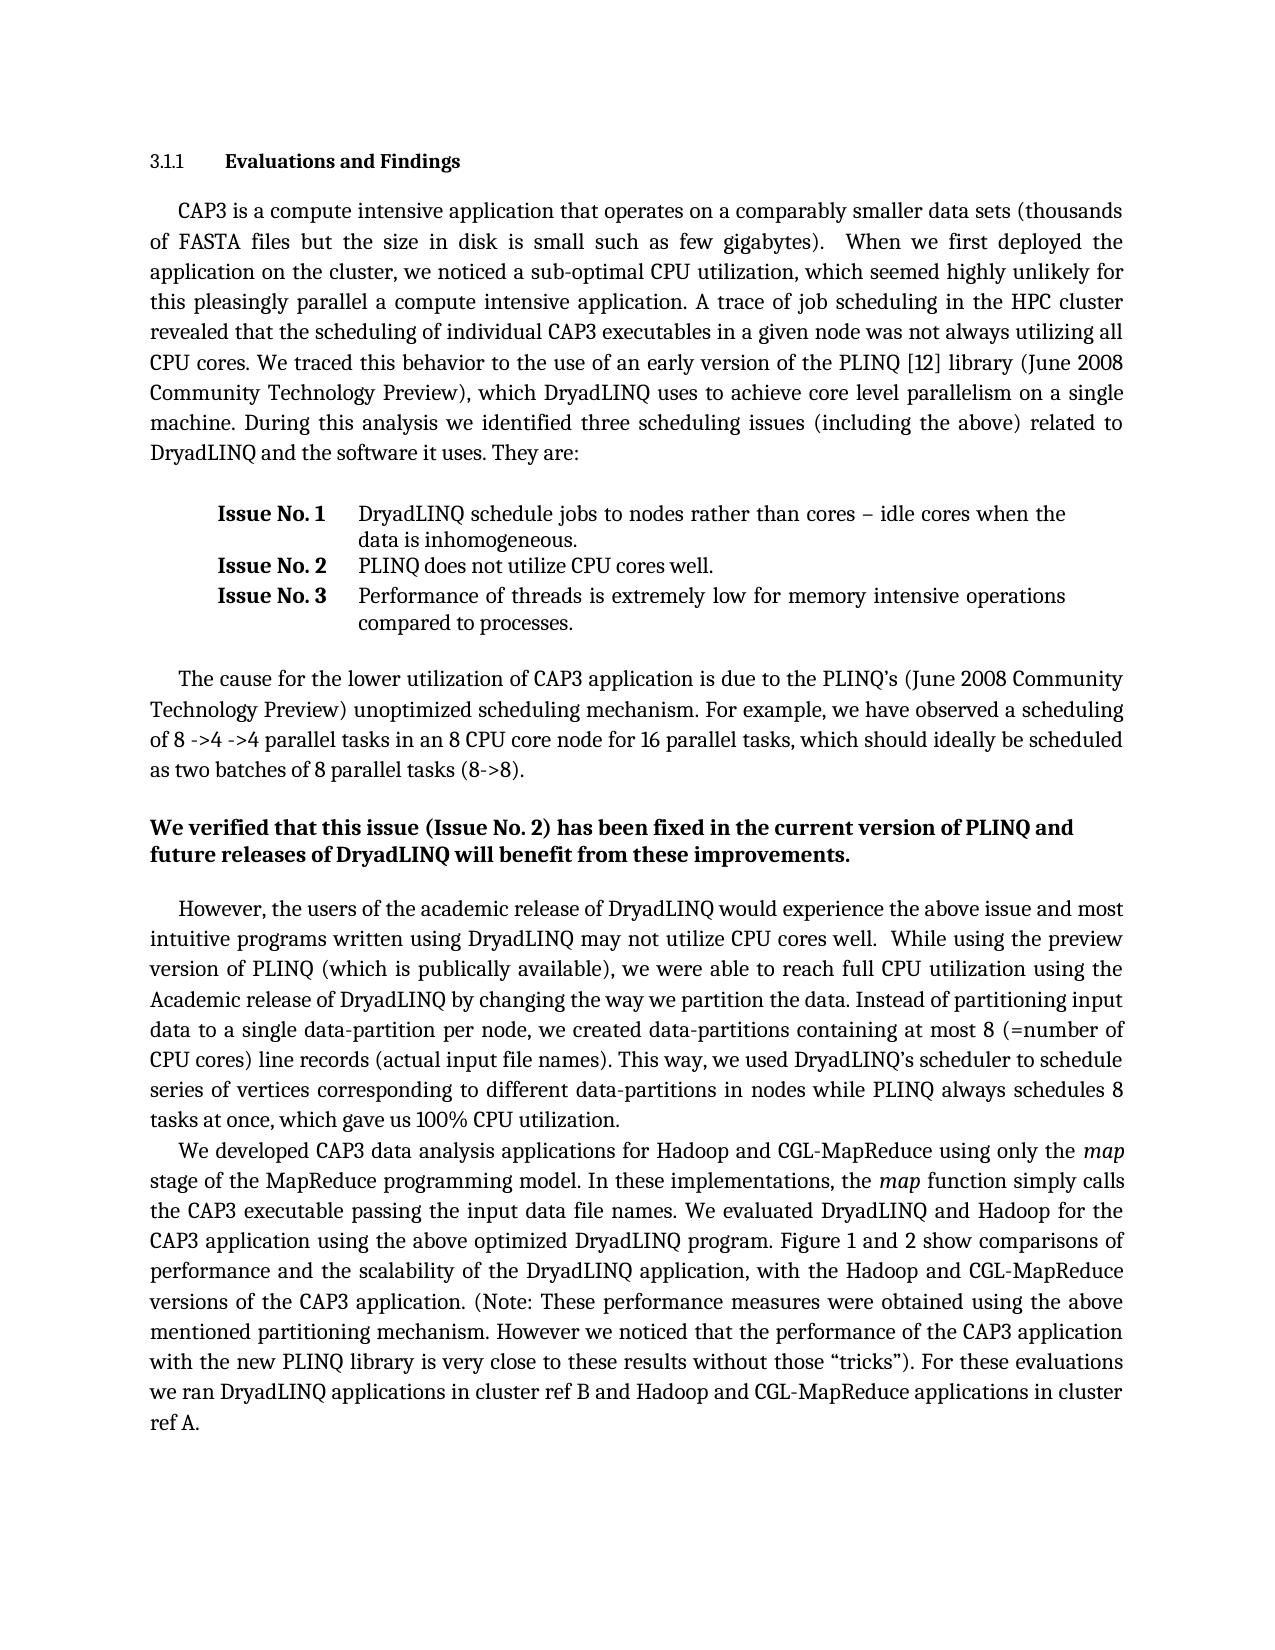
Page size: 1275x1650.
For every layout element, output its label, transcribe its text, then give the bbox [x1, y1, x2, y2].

text However, the users of the academic release of DryadLINQ would experience the above issue and most intuitive programs written using DryadLINQ may not utilize CPU cores well. While using the preview version of PLINQ (which is publically available), we were able to reach full CPU utilization using the Academic release of DryadLINQ by changing the way we partition the data. Instead of partitioning input data to a single data-partition per node, we created data-partitions containing at most 8 (=number of CPU cores) line records (actual input file names). This way, we used DryadLINQ’s scheduler to schedule series of vertices corresponding to different data-partitions in nodes while PLINQ always schedules 8 tasks at once, which gave us 100% CPU utilization. [150, 896, 1125, 1134]
table_cell Issue No. 2 [206, 553, 347, 583]
text The cause for the lower utilization of CAP3 application is due to the PLINQ’s (June 2008 Community Technology Preview) unoptimized scheduling mechanism. For example, we have observed a scheduling of 8 ->4 ->4 parallel tasks in an 8 CPU core node for 16 parallel tasks, which should ideally be scheduled as two batches of 8 parallel tasks (8->8). [150, 666, 1125, 783]
text CAP3 is a compute intensive application that operates on a comparably smaller data sets (thousands of FASTA files but the size in disk is small such as few gigabytes). When we first deployed the application on the cluster, we noticed a sub-optimal CPU utilization, which seemed highly unlikely for this pleasingly parallel a compute intensive application. A trace of job scheduling in the HPC cluster revealed that the scheduling of individual CAP3 executables in a given node was not always utilizing all CPU cores. We traced this behavior to the use of an early version of the PLINQ [12] library (June 2008 Community Technology Preview), which DryadLINQ uses to achieve core level parallelism on a single machine. During this analysis we identified three scheduling issues (including the above) related to DryadLINQ and the software it uses. They are: [150, 198, 1125, 466]
table_header DryadLINQ schedule jobs to nodes rather than cores – idle cores when the data is inhomogeneous. [347, 500, 1078, 553]
text Evaluations and Findings [150, 150, 1125, 174]
text We verified that this issue (Issue No. 2) has been fixed in the current version of PLINQ and future releases of DryadLINQ will benefit from these improvements. [150, 815, 1125, 868]
table_cell Issue No. 3 [206, 583, 347, 636]
table_cell Performance of threads is extremely low for memory intensive operations compared to processes. [347, 583, 1078, 636]
table_header Issue No. 1 [206, 500, 347, 553]
table_cell PLINQ does not utilize CPU cores well. [347, 553, 1078, 583]
text We developed CAP3 data analysis applications for Hadoop and CGL-MapReduce using only the map stage of the MapReduce programming model. In these implementations, the map function simply calls the CAP3 executable passing the input data file names. We evaluated DryadLINQ and Hadoop for the CAP3 application using the above optimized DryadLINQ program. Figure 1 and 2 show comparisons of performance and the scalability of the DryadLINQ application, with the Hadoop and CGL-MapReduce versions of the CAP3 application. (Note: These performance measures were obtained using the above mentioned partitioning mechanism. However we noticed that the performance of the CAP3 application with the new PLINQ library is very close to these results without those “tricks”). For these evaluations we ran DryadLINQ applications in cluster ref B and Hadoop and CGL-MapReduce applications in cluster ref A. [150, 1137, 1125, 1436]
